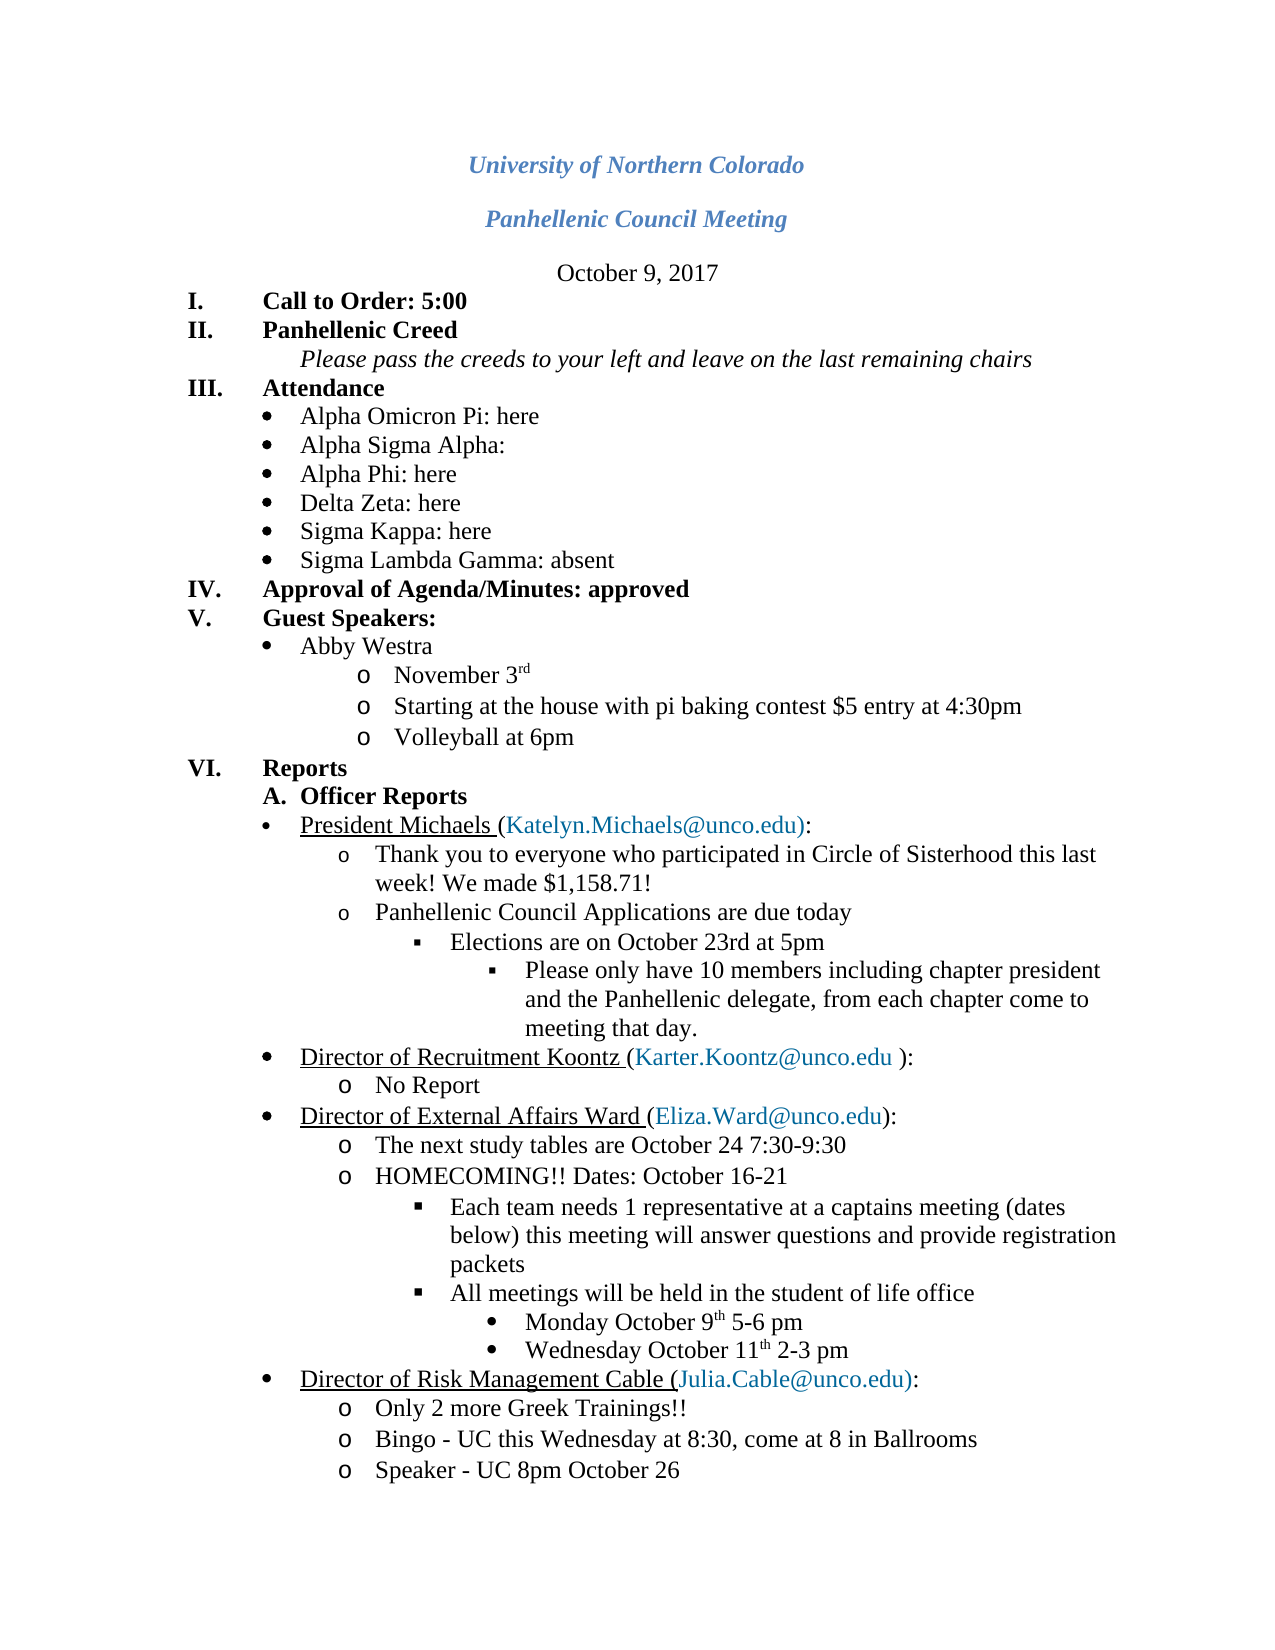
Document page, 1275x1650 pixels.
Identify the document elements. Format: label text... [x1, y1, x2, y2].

list Each team needs 1 representative at a captains meeting (dates below) this meeting will answer questions and provide registration packets [412, 1192, 1125, 1278]
list Approval of Agenda/Minutes: approved [187, 574, 1125, 603]
list Thank you to everyone who participated in Circle of Sisterhood this last week! We made $1,158.71! [337, 839, 1125, 897]
list Starting at the house with pi baking contest $5 entry at 4:30pm [356, 691, 1125, 722]
list Speaker - UC 8pm October 26 [337, 1455, 1125, 1486]
list Alpha Sigma Alpha: [262, 430, 1125, 459]
list Alpha Omicron Pi: here [262, 401, 1125, 430]
text Panhellenic Council Meeting [150, 204, 1125, 233]
list President Michaels (Katelyn.Michaels@unco.edu): [262, 810, 1125, 839]
list Panhellenic Creed [187, 315, 1125, 344]
list Reports [187, 753, 1125, 781]
list Sigma Kappa: here [262, 516, 1125, 545]
list Panhellenic Council Applications are due today [337, 897, 1125, 927]
list Delta Zeta: here [262, 488, 1125, 516]
list Attendance [187, 373, 1125, 401]
list Guest Speakers: [187, 603, 1125, 631]
text Please pass the creeds to your left and leave on the last remaining chairs [262, 344, 1125, 373]
list Monday October 9th 5-6 pm [487, 1307, 1125, 1336]
text October 9, 2017 [150, 258, 1125, 286]
list Elections are on October 23rd at 5pm [412, 927, 1125, 956]
list HOMECOMING!! Dates: October 16-21 [337, 1161, 1125, 1192]
list Sigma Lambda Gamma: absent [262, 545, 1125, 574]
list Director of External Affairs Ward (Eliza.Ward@unco.edu): [262, 1101, 1125, 1130]
list Volleyball at 6pm [356, 722, 1125, 753]
text University of Northern Colorado [150, 150, 1125, 179]
list Director of Risk Management Cable (Julia.Cable@unco.edu): [262, 1364, 1125, 1393]
list Alpha Phi: here [262, 459, 1125, 488]
list Bingo - UC this Wednesday at 8:30, come at 8 in Ballrooms [337, 1424, 1125, 1455]
list Director of Recruitment Koontz (Karter.Koontz@unco.edu ): [262, 1042, 1125, 1071]
list All meetings will be held in the student of life office [412, 1278, 1125, 1307]
list Officer Reports [262, 781, 1125, 810]
list No Report [337, 1071, 1125, 1101]
list Call to Order: 5:00 [187, 286, 1125, 315]
list Wednesday October 11th 2-3 pm [487, 1336, 1125, 1364]
list Please only have 10 members including chapter president and the Panhellenic delegate, from each chapter come to meeting that day. [487, 956, 1125, 1042]
list The next study tables are October 24 7:30-9:30 [337, 1130, 1125, 1161]
list Abby Westra [262, 631, 1125, 660]
list November 3rd [356, 660, 1125, 691]
list Only 2 more Greek Trainings!! [337, 1393, 1125, 1424]
